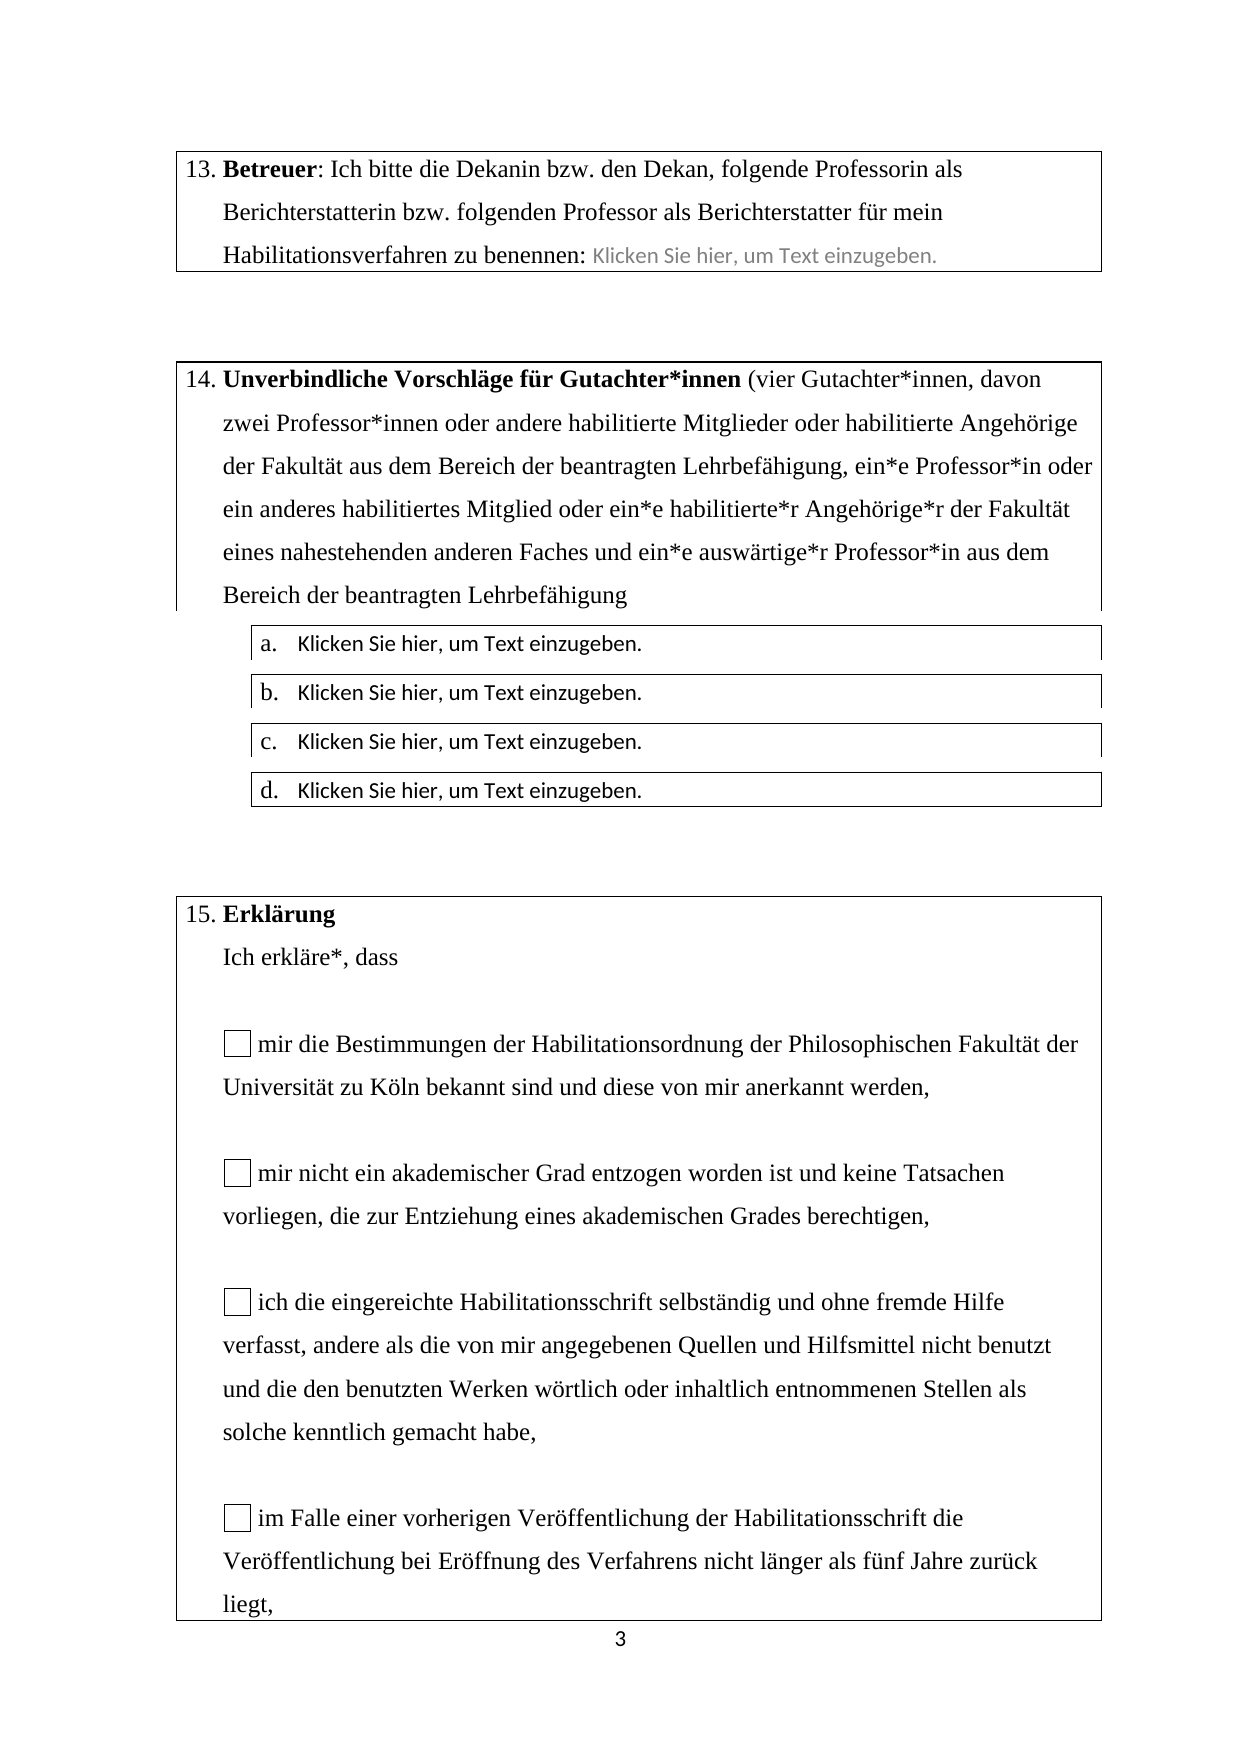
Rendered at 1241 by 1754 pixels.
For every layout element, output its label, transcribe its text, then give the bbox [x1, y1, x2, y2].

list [177, 897, 1101, 1620]
list Unverbindliche Vorschläge für Gutachter*innen (vier Gutachter*innen, davon zwei Professor*innen oder andere habilitierte Mitglieder oder habilitierte Angehörige der Fakultät aus dem Bereich der beantragten Lehrbefähigung, ein*e Professor*in oder ein anderes habilitiertes Mitglied oder ein*e habilitierte*r Angehörige*r der Fakultät eines nahestehenden anderen Faches und ein*e auswärtige*r Professor*in aus dem Bereich der beantragten Lehrbefähigung [177, 363, 1101, 611]
list Betreuer: Ich bitte die Dekanin bzw. den Dekan, folgende Professorin als Berichterstatterin bzw. folgenden Professor als Berichterstatter für mein Habilitationsverfahren zu benennen: [177, 152, 1101, 271]
